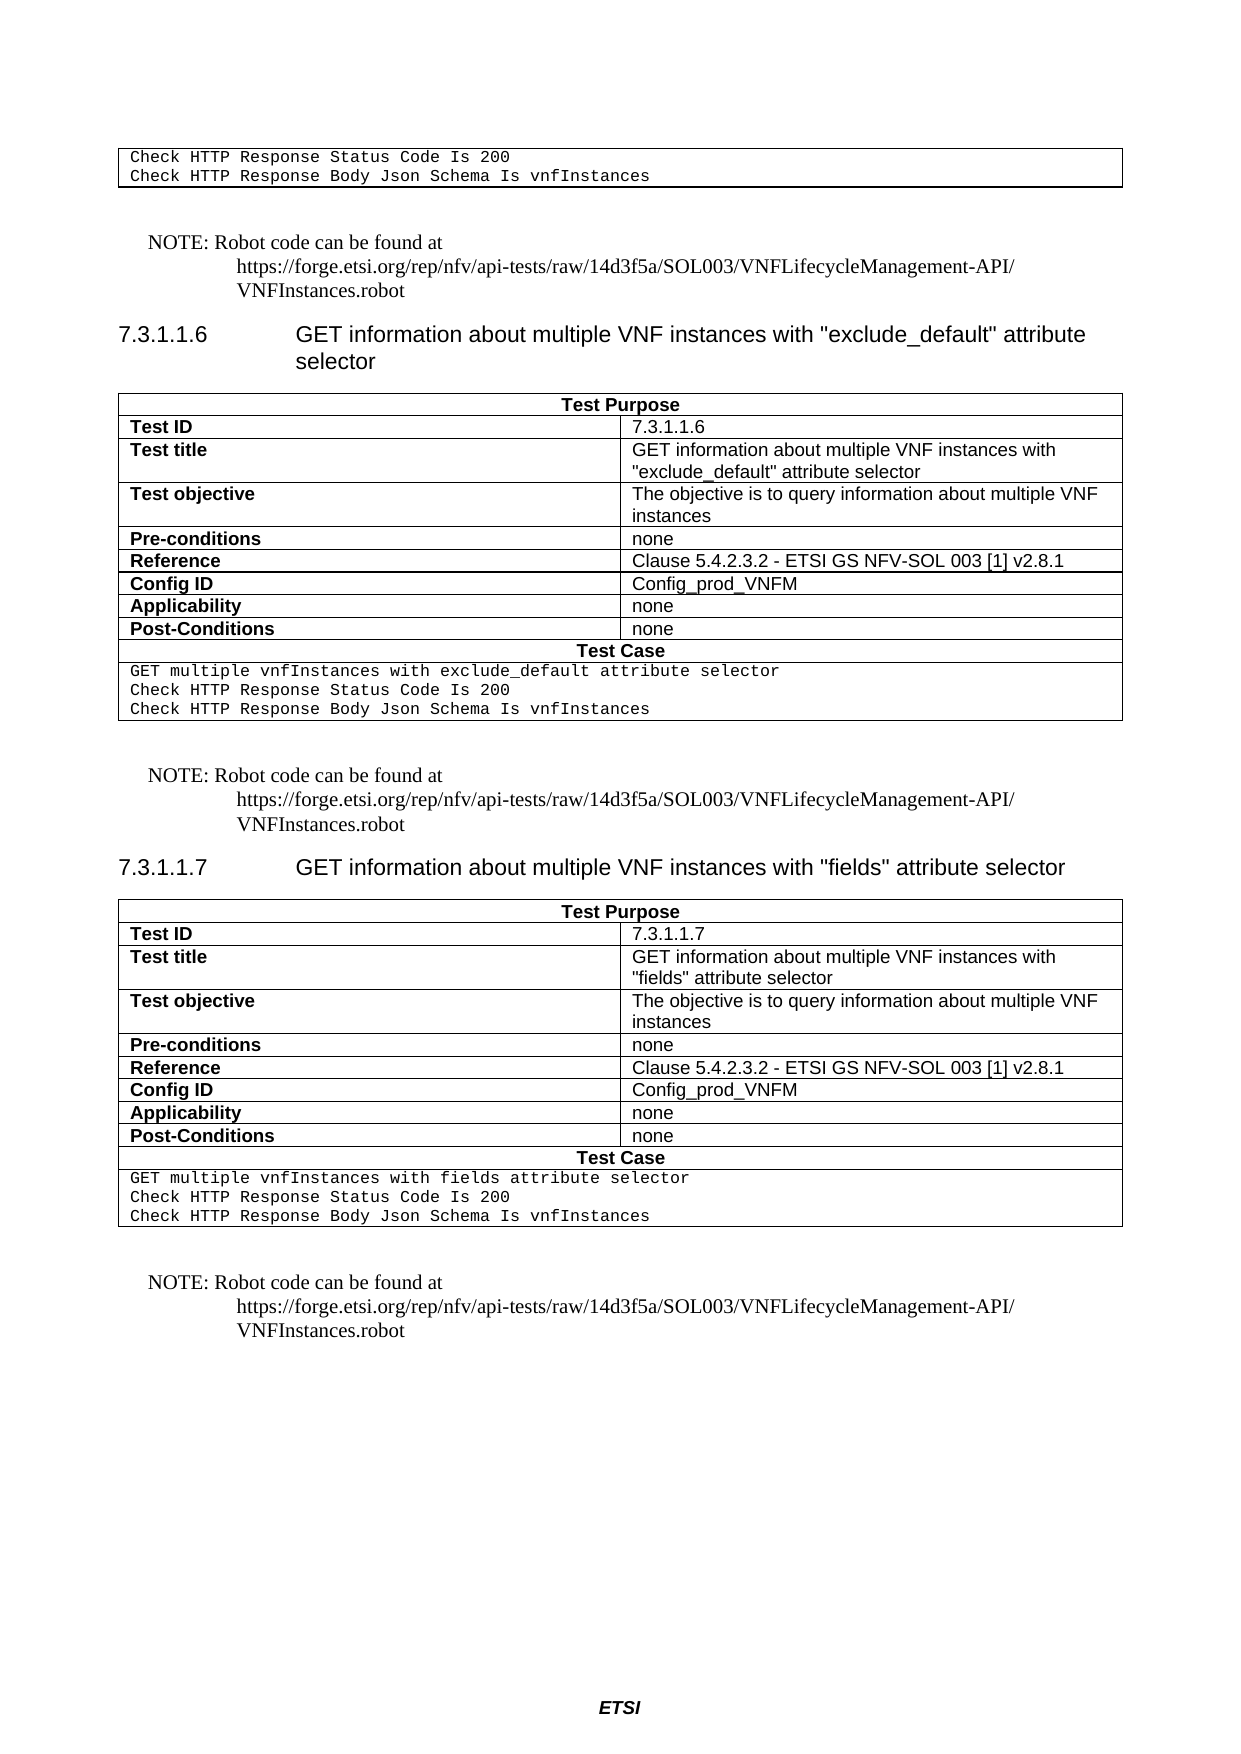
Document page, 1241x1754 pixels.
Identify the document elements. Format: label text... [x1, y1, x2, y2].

table_cell Applicability [119, 595, 620, 617]
table_cell none [621, 527, 1122, 549]
table_cell none [621, 618, 1122, 639]
table_cell none [621, 1034, 1122, 1056]
table_header Test Purpose [119, 394, 1122, 415]
table_cell Test ID [119, 923, 620, 944]
table_header Test Purpose [119, 900, 1122, 922]
table_cell Test objective [119, 990, 620, 1033]
text NOTE: Robot code can be found at https://forge.etsi.org/rep/nfv/api-tests/raw/14d3f5a/SOL003/VNFLifecycleManagement-API/VNFInstances.robot [148, 763, 1122, 836]
table_cell Reference [119, 550, 620, 571]
table_cell Pre-conditions [119, 1034, 620, 1056]
table_cell Config_prod_VNFM [621, 573, 1122, 594]
table_cell The objective is to query information about multiple VNF instances [621, 483, 1122, 526]
table_cell Test ID [119, 416, 620, 438]
table_cell Post-Conditions [119, 1124, 620, 1146]
table_cell GET information about multiple VNF instances with "exclude_default" attribute selector [621, 439, 1122, 482]
table_cell Applicability [119, 1102, 620, 1123]
subtitle 7.3.1.1.7 GET information about multiple VNF instances with "fields" attribute selector [118, 854, 1122, 881]
table_cell Test Case [119, 1147, 1122, 1168]
text NOTE: Robot code can be found at https://forge.etsi.org/rep/nfv/api-tests/raw/14d3f5a/SOL003/VNFLifecycleManagement-API/VNFInstances.robot [148, 1270, 1122, 1342]
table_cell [119, 149, 1122, 186]
table_cell Config ID [119, 573, 620, 594]
table_cell Clause 5.4.2.3.2 - ETSI GS NFV-SOL 003 [1] v2.8.1 [621, 1057, 1122, 1078]
table_cell GET information about multiple VNF instances with "fields" attribute selector [621, 946, 1122, 989]
table_cell Test title [119, 946, 620, 989]
table_cell Reference [119, 1057, 620, 1078]
text NOTE: Robot code can be found at https://forge.etsi.org/rep/nfv/api-tests/raw/14d3f5a/SOL003/VNFLifecycleManagement-API/VNFInstances.robot [148, 230, 1122, 302]
table_cell Pre-conditions [119, 527, 620, 549]
table_cell GET multiple vnfInstances with exclude_default attribute selector Check HTTP Response Status Code Is 200 Check HTTP Response Body Json Schema Is vnfInstances [119, 663, 1122, 719]
table_cell none [621, 1102, 1122, 1123]
subtitle 7.3.1.1.6 GET information about multiple VNF instances with "exclude_default" attribute selector [118, 321, 1122, 374]
table_cell Test title [119, 439, 620, 482]
table_cell The objective is to query information about multiple VNF instances [621, 990, 1122, 1033]
table_cell 7.3.1.1.6 [621, 416, 1122, 438]
table_cell none [621, 595, 1122, 617]
table_cell Post-Conditions [119, 618, 620, 639]
table_cell Clause 5.4.2.3.2 - ETSI GS NFV-SOL 003 [1] v2.8.1 [621, 550, 1122, 571]
table_cell none [621, 1124, 1122, 1146]
table_cell Config ID [119, 1079, 620, 1101]
table_cell 7.3.1.1.7 [621, 923, 1122, 944]
table_cell GET multiple vnfInstances with fields attribute selector Check HTTP Response Status Code Is 200 Check HTTP Response Body Json Schema Is vnfInstances [119, 1170, 1122, 1226]
table_cell Config_prod_VNFM [621, 1079, 1122, 1101]
table_cell Test objective [119, 483, 620, 526]
table_cell Test Case [119, 640, 1122, 662]
